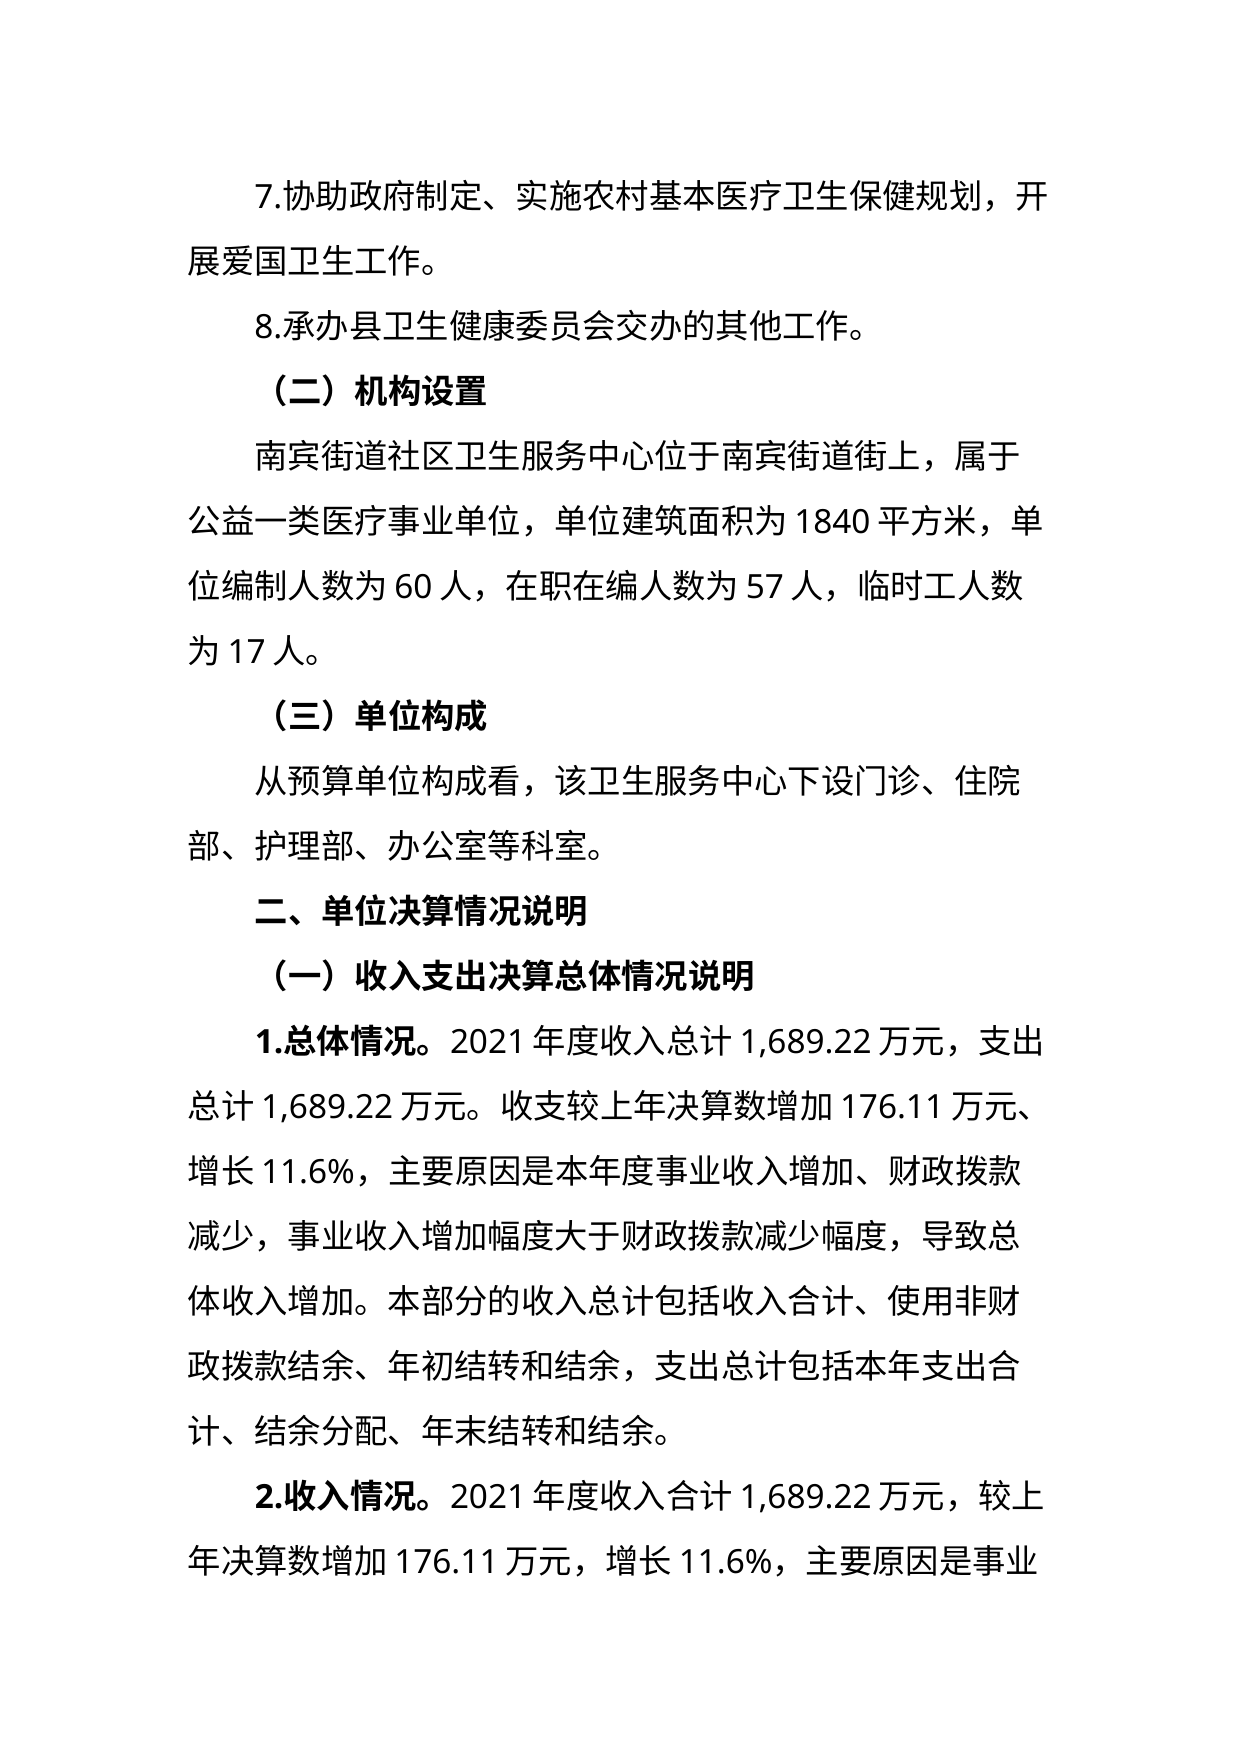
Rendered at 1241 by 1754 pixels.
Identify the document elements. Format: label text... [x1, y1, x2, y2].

text 8.承办县卫生健康委员会交办的其他工作。 [187, 292, 1053, 357]
list 单位决算情况说明 [187, 877, 1053, 942]
text （二）机构设置 [187, 357, 1053, 422]
text 从预算单位构成看，该卫生服务中心下设门诊、住院部、护理部、办公室等科室。 [187, 747, 1053, 877]
text （三）单位构成 [187, 682, 1053, 747]
text 7.协助政府制定、实施农村基本医疗卫生保健规划，开展爱国卫生工作。 [187, 162, 1053, 292]
list （一）收入支出决算总体情况说明 [187, 942, 1053, 1007]
text 南宾街道社区卫生服务中心位于南宾街道街上，属于公益一类医疗事业单位，单位建筑面积为1840平方米，单位编制人数为60人，在职在编人数为57人，临时工人数为17人。 [187, 422, 1053, 682]
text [187, 1462, 1053, 1592]
text 1.总体情况。2021年度收入总计1,689.22万元，支出总计1,689.22万元。收支较上年决算数增加176.11万元、增长11.6%，主要原因是本年度事业收入增加、财政拨款减少，事业收入增加幅度大于财政拨款减少幅度，导致总体收入增加。本部分的收入总计包括收入合计、使用非财政拨款结余、年初结转和结余，支出总计包括本年支出合计、结余分配、年末结转和结余。 [187, 1007, 1053, 1462]
